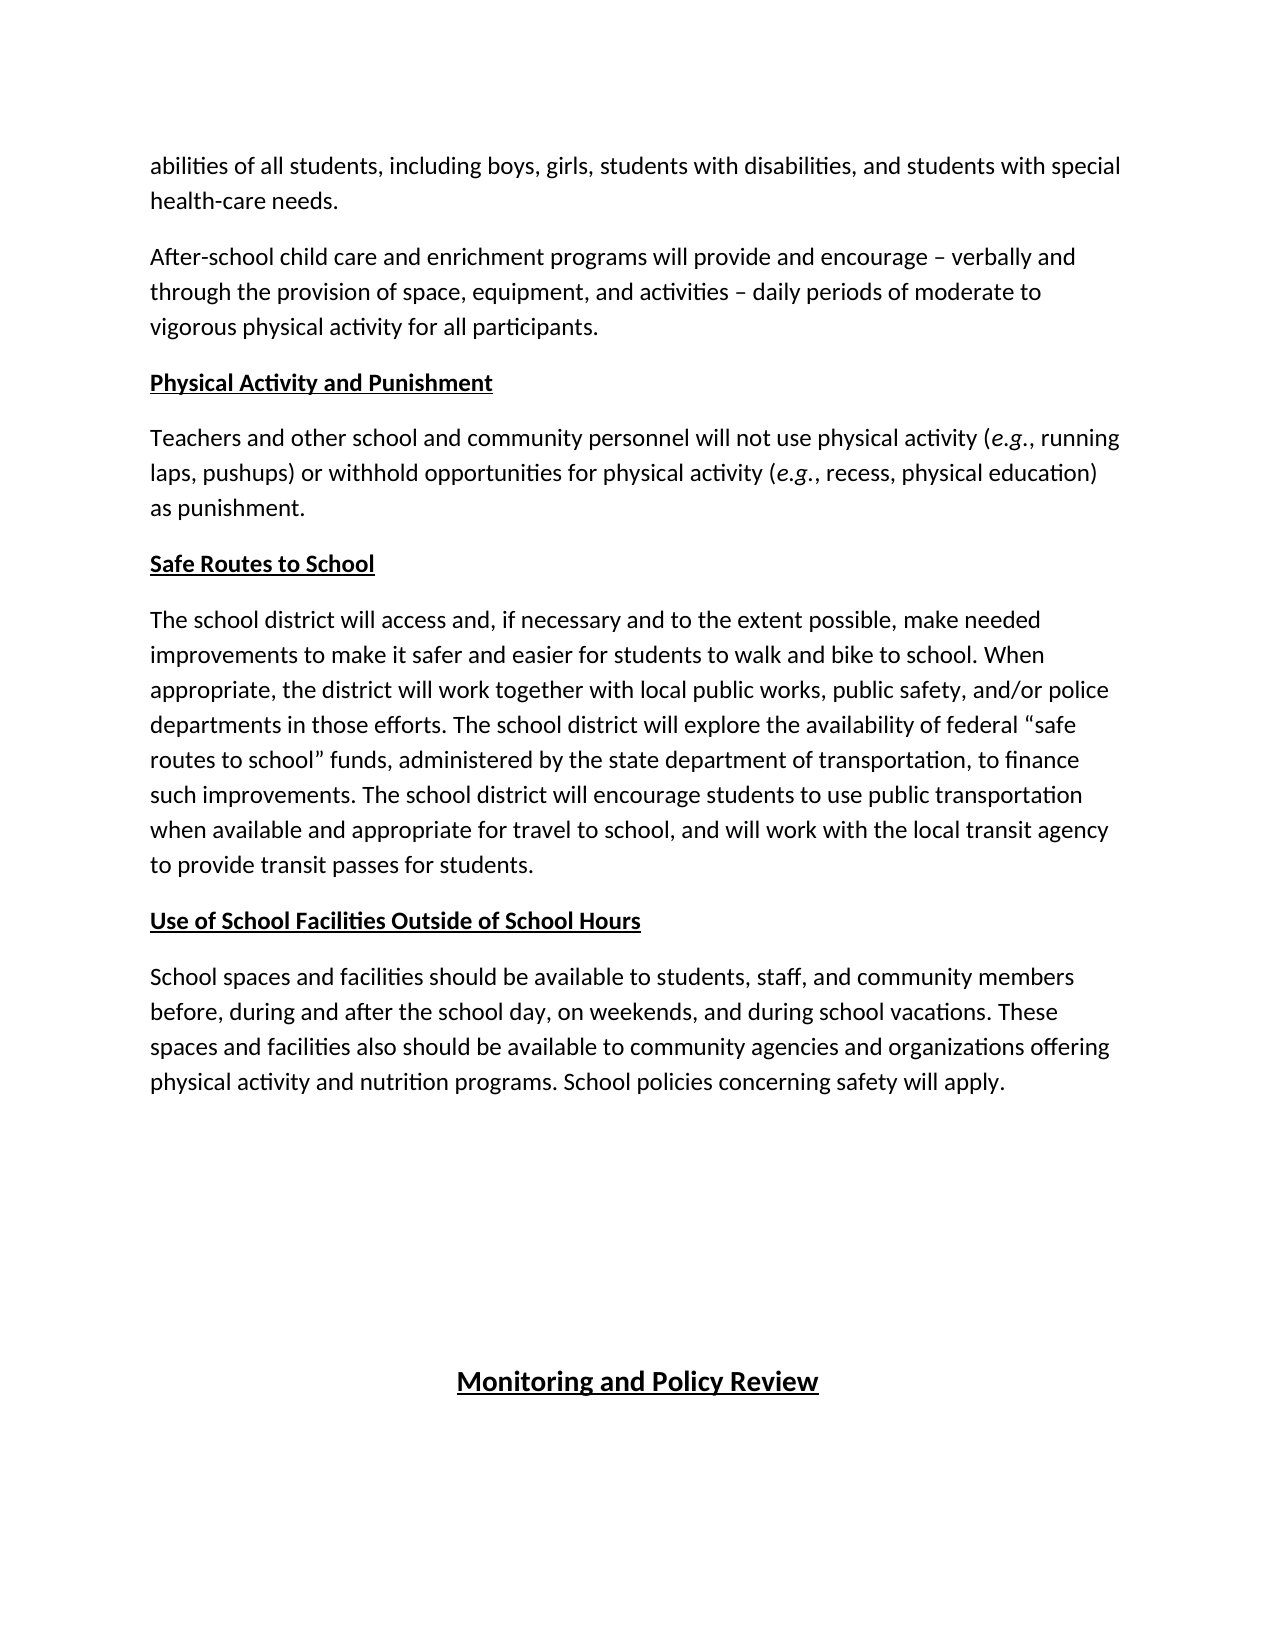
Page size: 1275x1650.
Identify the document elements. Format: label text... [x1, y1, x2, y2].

text Physical Activity and Punishment [150, 367, 1125, 397]
text The school district will access and, if necessary and to the extent possible, make needed improvements to make it safer and easier for students to walk and bike to school. When appropriate, the district will work together with local public works, public safety, and/or police departments in those efforts. The school district will explore the availability of federal “safe routes to school” funds, administered by the state department of transportation, to finance such improvements. The school district will encourage students to use public transportation when available and appropriate for travel to school, and will work with the local transit agency to provide transit passes for students. [150, 604, 1125, 880]
text School spaces and facilities should be available to students, staff, and community members before, during and after the school day, on weekends, and during school vacations. These spaces and facilities also should be available to community agencies and organizations offering physical activity and nutrition programs. School policies concerning safety will apply. [150, 961, 1125, 1096]
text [150, 150, 1125, 216]
text Use of School Facilities Outside of School Hours [150, 905, 1125, 936]
text Safe Routes to School [150, 548, 1125, 579]
text Monitoring and Policy Review [150, 1363, 1125, 1398]
text After-school child care and enrichment programs will provide and encourage – verbally and through the provision of space, equipment, and activities – daily periods of moderate to vigorous physical activity for all participants. [150, 241, 1125, 341]
text Teachers and other school and community personnel will not use physical activity (e.g., running laps, pushups) or withhold opportunities for physical activity (e.g., recess, physical education) as punishment. [150, 422, 1125, 523]
